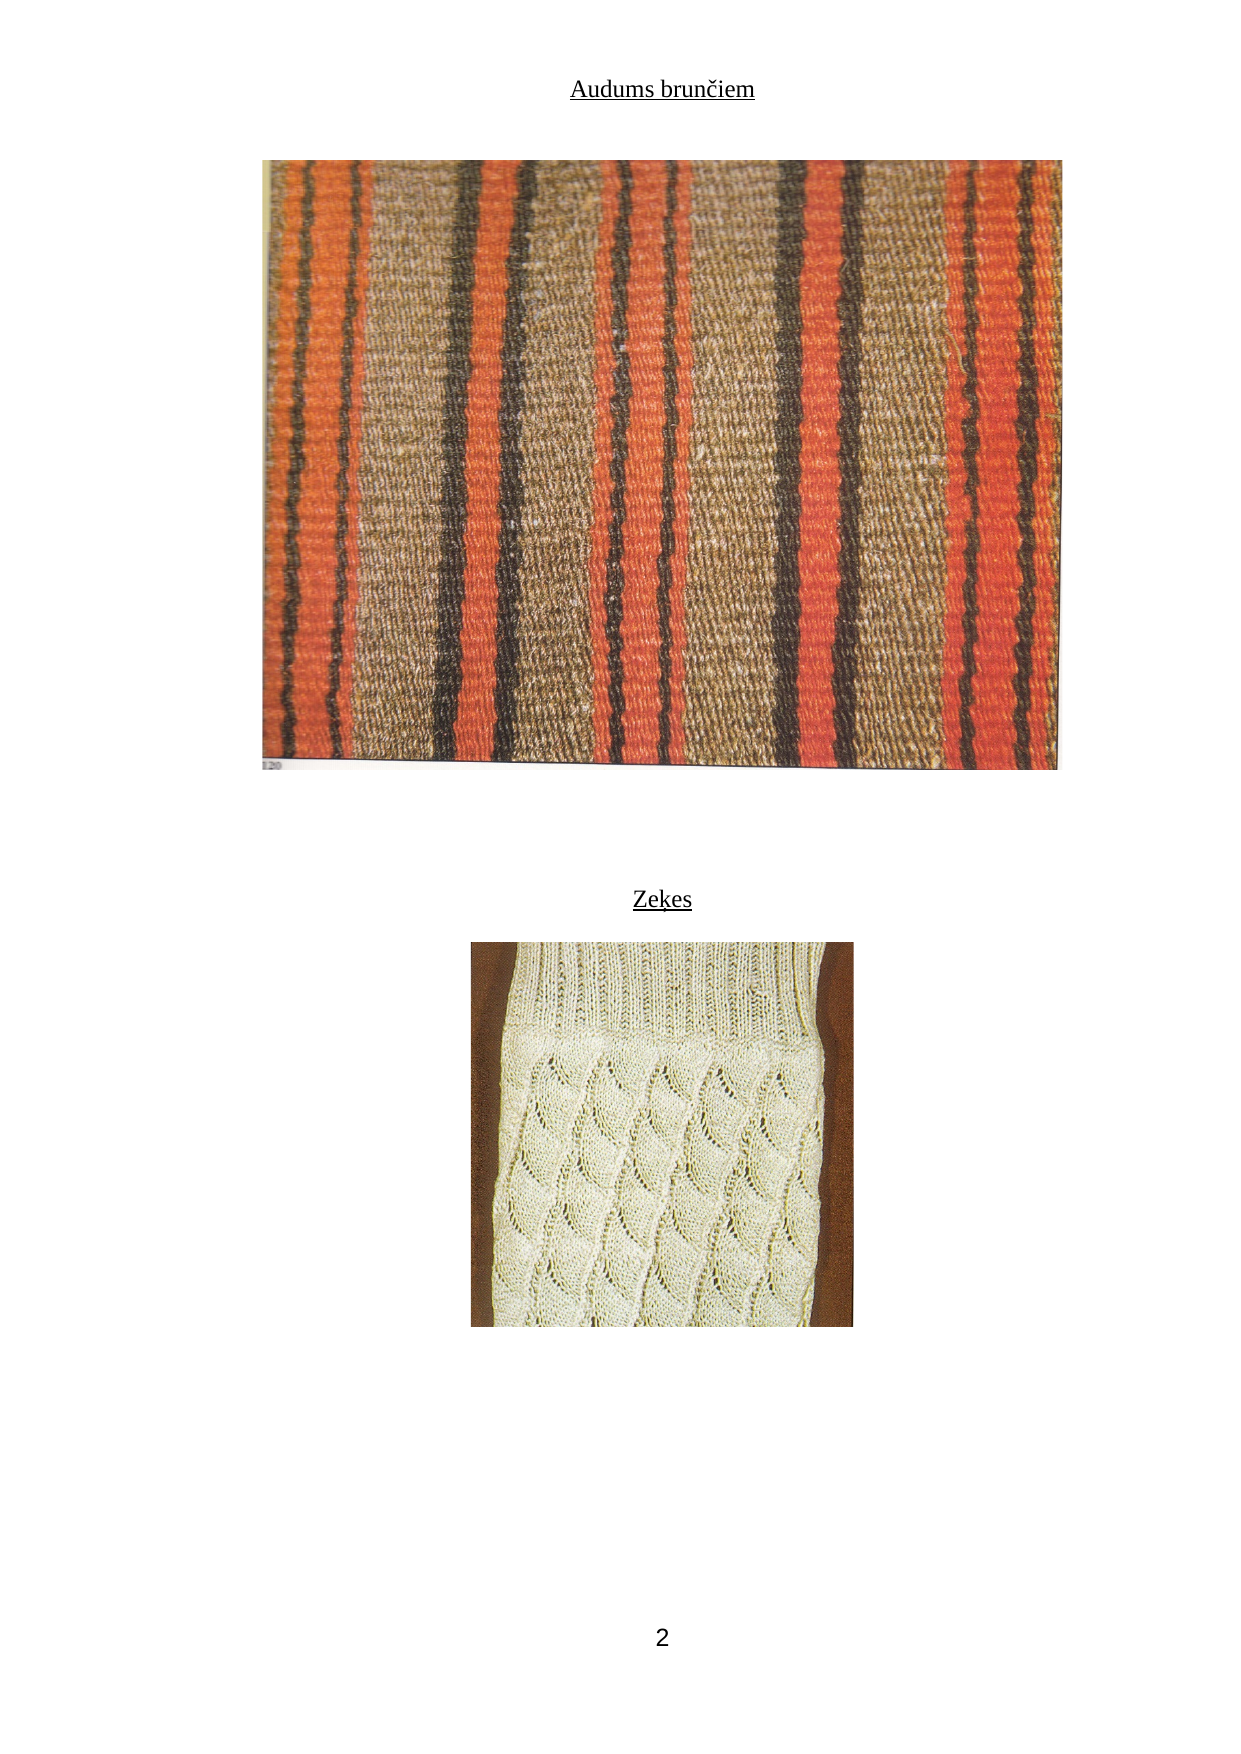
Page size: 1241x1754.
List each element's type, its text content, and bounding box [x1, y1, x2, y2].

text Audums brunčiem [187, 74, 1137, 103]
picture [470, 942, 854, 1327]
text Zeķes [187, 884, 1137, 913]
picture [262, 160, 1063, 770]
